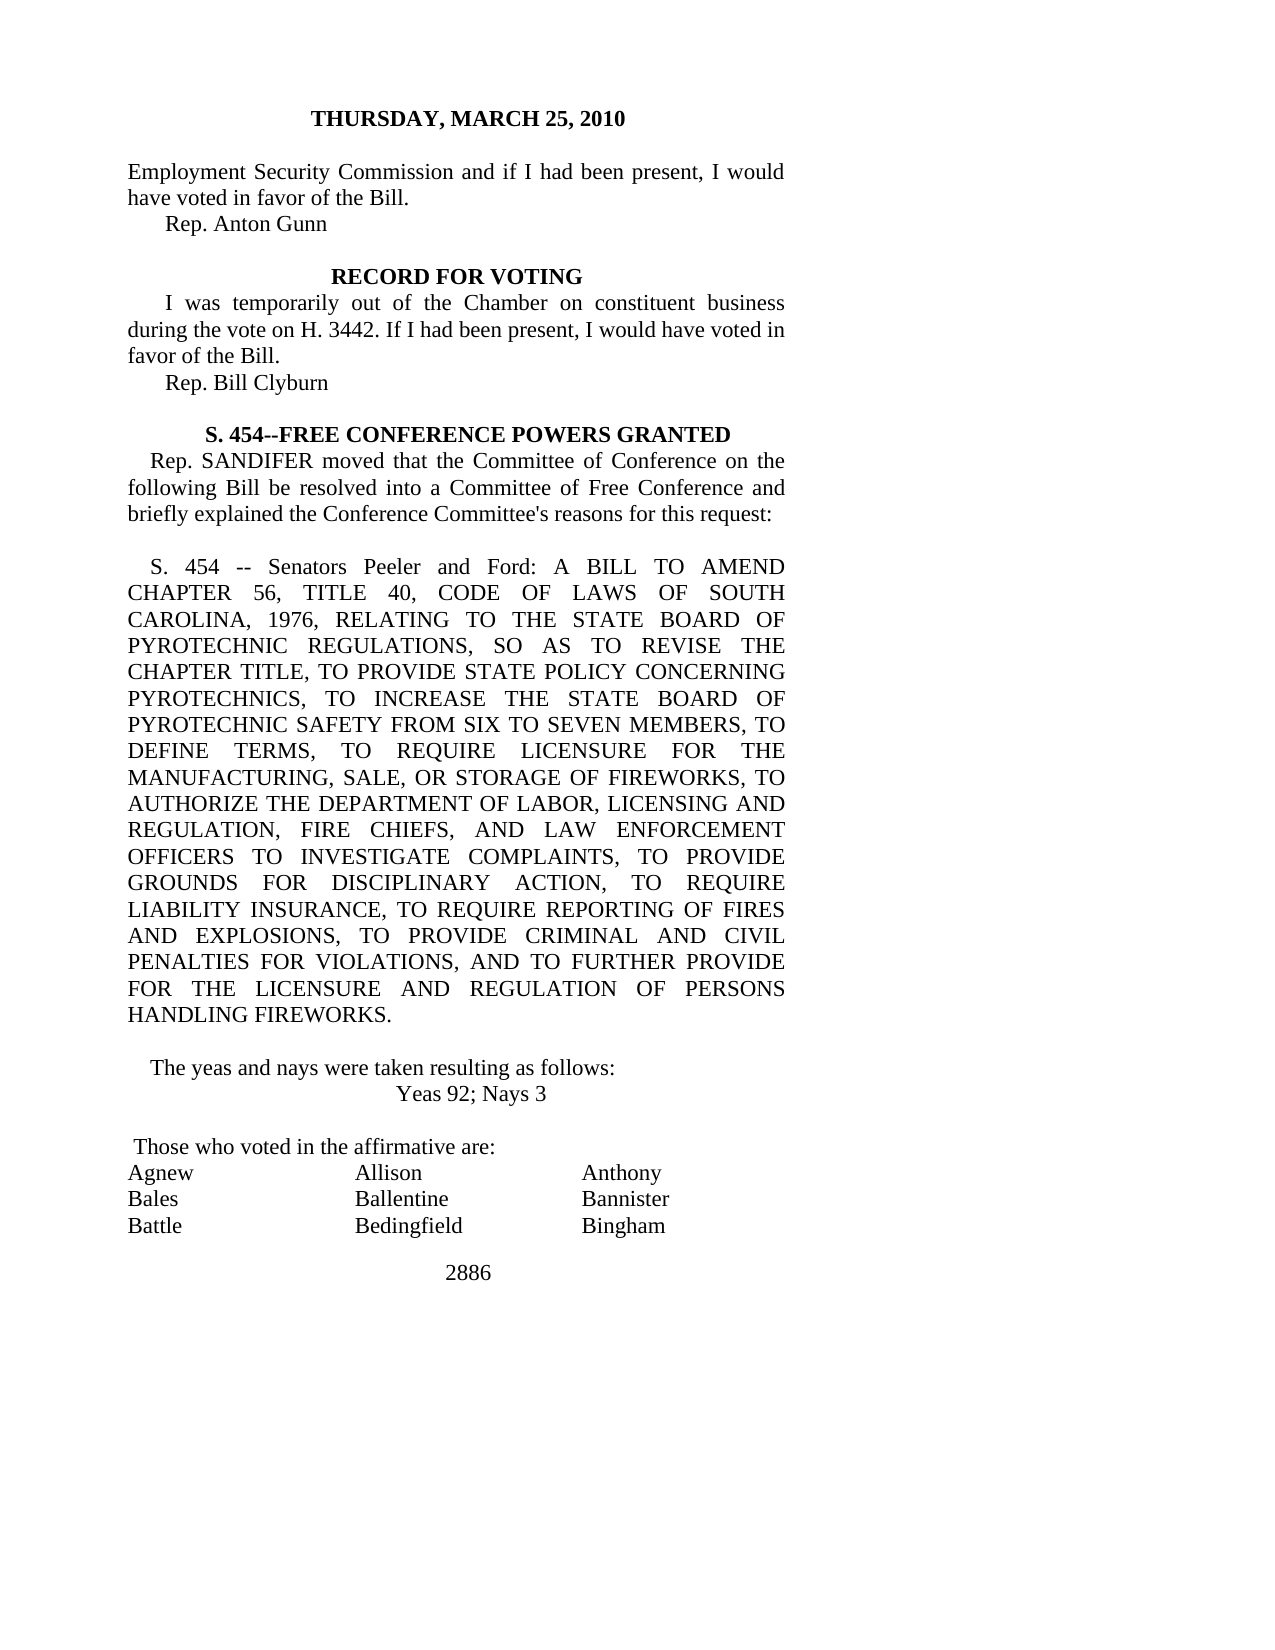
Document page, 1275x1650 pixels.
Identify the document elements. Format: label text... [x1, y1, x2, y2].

table_cell Bannister [570, 1186, 797, 1212]
text The yeas and nays were taken resulting as follows: [127, 1054, 786, 1080]
table_header Agnew [116, 1159, 343, 1186]
table_cell Bingham [570, 1212, 797, 1238]
text Yeas 92; Nays 3 [127, 1080, 786, 1106]
table_cell Bales [116, 1186, 343, 1212]
text I was temporarily out of the Chamber on constituent business during the vote on H. 3442. If I had been present, I would have voted in favor of the Bill. [127, 289, 786, 368]
text S. 454 -- Senators Peeler and Ford: A BILL TO AMEND CHAPTER 56, TITLE 40, CODE OF LAWS OF SOUTH CAROLINA, 1976, RELATING TO THE STATE BOARD OF PYROTECHNIC REGULATIONS, SO AS TO REVISE THE CHAPTER TITLE, TO PROVIDE STATE POLICY CONCERNING PYROTECHNICS, TO INCREASE THE STATE BOARD OF PYROTECHNIC SAFETY FROM SIX TO SEVEN MEMBERS, TO DEFINE TERMS, TO REQUIRE LICENSURE FOR THE MANUFACTURING, SALE, OR STORAGE OF FIREWORKS, TO AUTHORIZE THE DEPARTMENT OF LABOR, LICENSING AND REGULATION, FIRE CHIEFS, AND LAW ENFORCEMENT OFFICERS TO INVESTIGATE COMPLAINTS, TO PROVIDE GROUNDS FOR DISCIPLINARY ACTION, TO REQUIRE LIABILITY INSURANCE, TO REQUIRE REPORTING OF FIRES AND EXPLOSIONS, TO PROVIDE CRIMINAL AND CIVIL PENALTIES FOR VIOLATIONS, AND TO FURTHER PROVIDE FOR THE LICENSURE AND REGULATION OF PERSONS HANDLING FIREWORKS. [127, 553, 786, 1027]
text Rep. Anton Gunn [127, 210, 786, 237]
text Rep. SANDIFER moved that the Committee of Conference on the following Bill be resolved into a Committee of Free Conference and briefly explained the Conference Committee's reasons for this request: [127, 448, 786, 527]
table_cell Ballentine [343, 1186, 570, 1212]
table_header Allison [343, 1159, 570, 1186]
table_cell Battle [116, 1212, 343, 1238]
table_cell Bedingfield [343, 1212, 570, 1238]
title RECORD FOR VOTING [127, 263, 786, 289]
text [127, 158, 786, 210]
text Rep. Bill Clyburn [127, 368, 786, 395]
text S. 454--FREE CONFERENCE POWERS GRANTED [127, 421, 786, 448]
table_header Anthony [570, 1159, 797, 1186]
text Those who voted in the affirmative are: [127, 1133, 786, 1159]
